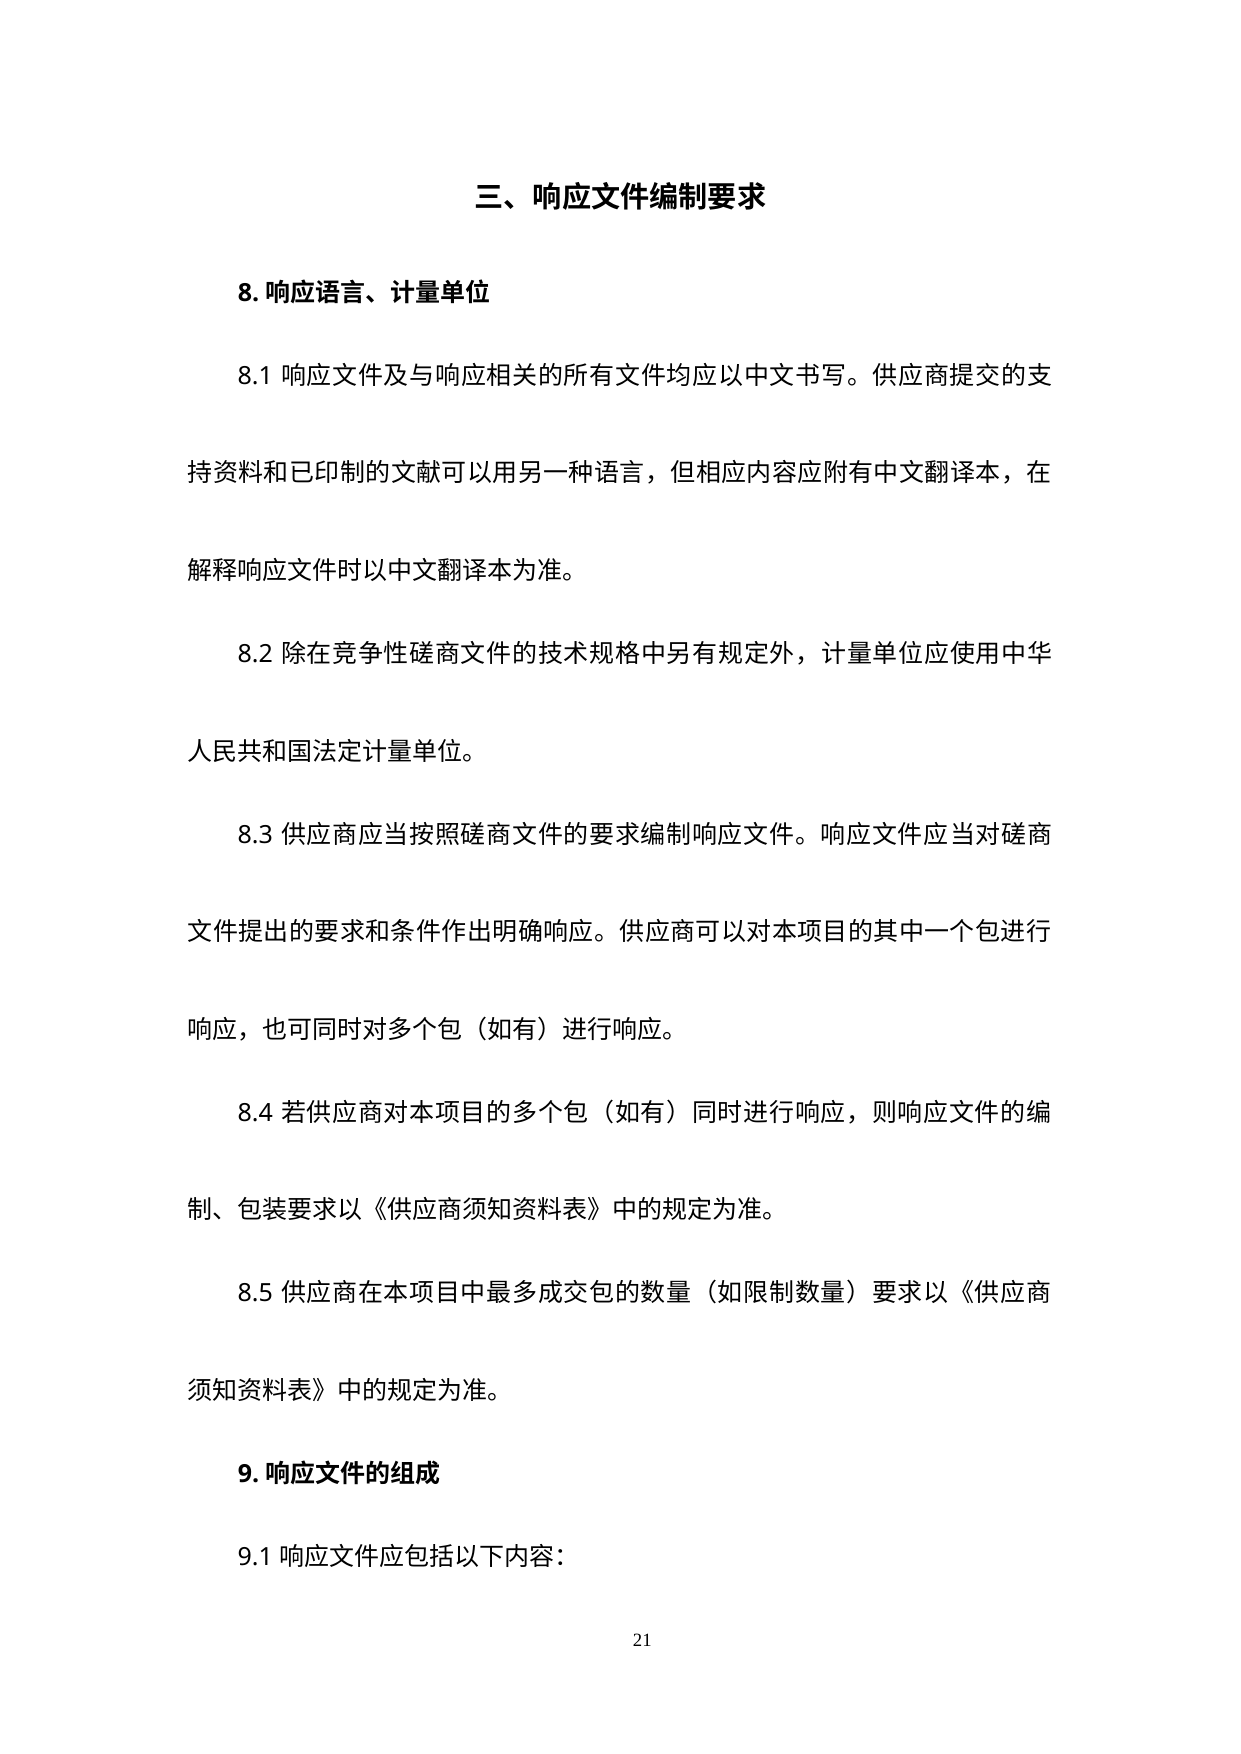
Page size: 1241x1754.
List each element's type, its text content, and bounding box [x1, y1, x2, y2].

text 8.5 供应商在本项目中最多成交包的数量（如限制数量）要求以《供应商须知资料表》中的规定为准。 [187, 1258, 1053, 1421]
subtitle 9. 响应文件的组成 [187, 1439, 1053, 1504]
text 8.4 若供应商对本项目的多个包（如有）同时进行响应，则响应文件的编制、包装要求以《供应商须知资料表》中的规定为准。 [187, 1078, 1053, 1240]
text 9.1 响应文件应包括以下内容： [187, 1522, 1053, 1587]
text 8.3 供应商应当按照磋商文件的要求编制响应文件。响应文件应当对磋商文件提出的要求和条件作出明确响应。供应商可以对本项目的其中一个包进行响应，也可同时对多个包（如有）进行响应。 [187, 800, 1053, 1060]
text 8.2 除在竞争性磋商文件的技术规格中另有规定外，计量单位应使用中华人民共和国法定计量单位。 [187, 619, 1053, 782]
text 8.1 响应文件及与响应相关的所有文件均应以中文书写。供应商提交的支持资料和已印制的文献可以用另一种语言，但相应内容应附有中文翻译本，在解释响应文件时以中文翻译本为准。 [187, 341, 1053, 601]
subtitle 三、响应文件编制要求 [187, 162, 1053, 227]
subtitle 8. 响应语言、计量单位 [187, 258, 1053, 323]
